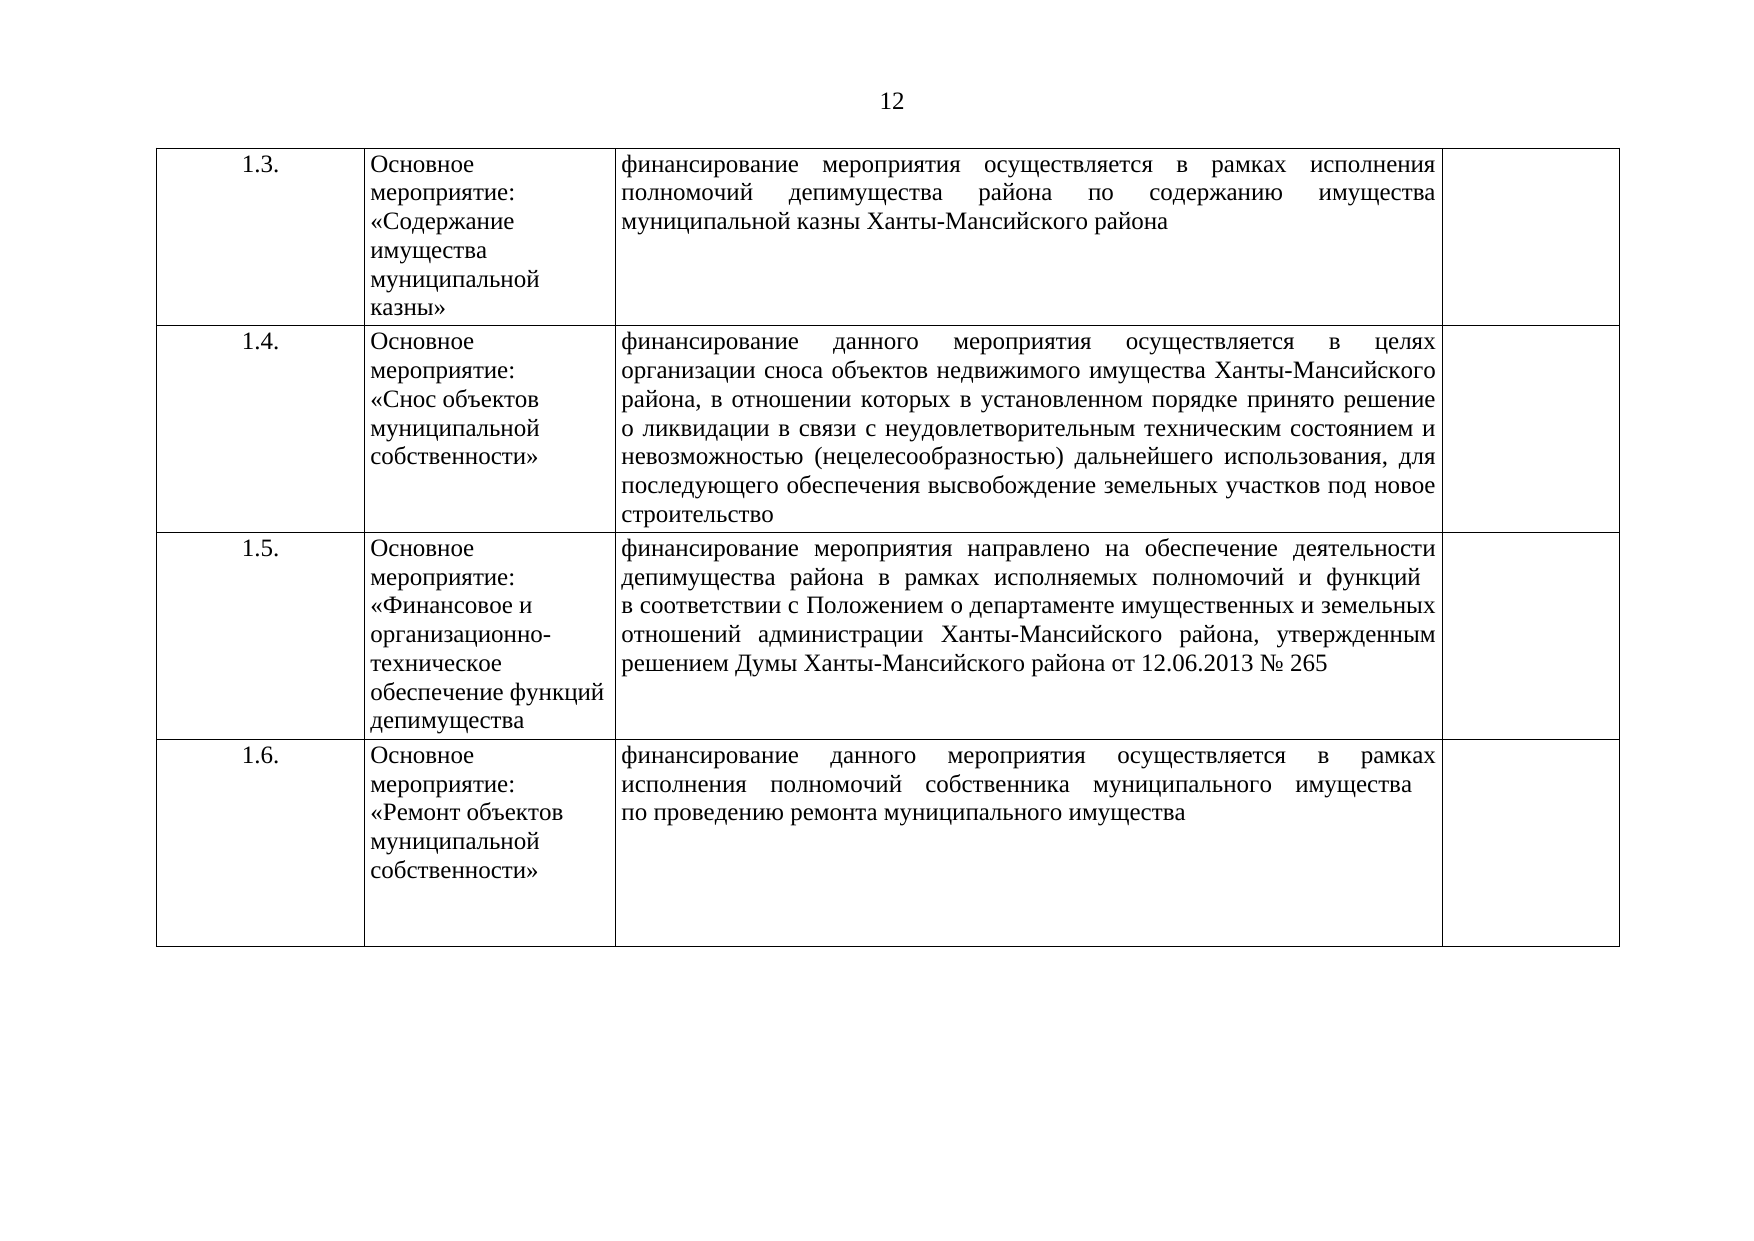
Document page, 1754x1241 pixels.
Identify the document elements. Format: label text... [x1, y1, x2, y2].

table_cell финансирование мероприятия осуществляется в рамках исполнения полномочий депимущества района по содержанию имущества муниципальной казны Ханты-Мансийского района [616, 149, 1442, 325]
table_cell финансирование мероприятия направлено на обеспечение деятельности депимущества района в рамках исполняемых полномочий и функций в соответствии с Положением о департаменте имущественных и земельных отношений администрации Ханты-Мансийского района, утвержденным решением Думы Ханты-Мансийского района от 12.06.2013 № 265 [616, 533, 1442, 739]
table_cell Основное мероприятие: «Ремонт объектов муниципальной собственности» [365, 740, 615, 946]
table_cell 1.6. [157, 740, 364, 946]
table_cell Основное мероприятие: «Финансовое и организационно-техническое обеспечение функций депимущества района» [365, 533, 615, 739]
table_cell [1443, 533, 1619, 739]
table_cell [1443, 740, 1619, 946]
table_cell финансирование данного мероприятия осуществляется в целях организации сноса объектов недвижимого имущества Ханты-Мансийского района, в отношении которых в установленном порядке принято решение о ликвидации в связи с неудовлетворительным техническим состоянием и невозможностью (нецелесообразностью) дальнейшего использования, для последующего обеспечения высвобождение земельных участков под новое строительство [616, 326, 1442, 532]
table_cell Основное мероприятие: «Содержание имущества муниципальной казны» [365, 149, 615, 325]
table_cell Основное мероприятие: «Снос объектов муниципальной собственности» [365, 326, 615, 532]
table_cell 1.4. [157, 326, 364, 532]
table_cell 1.3. [157, 149, 364, 325]
table_cell [1443, 326, 1619, 532]
table_cell [1443, 149, 1619, 325]
table_cell 1.5. [157, 533, 364, 739]
table_cell финансирование данного мероприятия осуществляется в рамках исполнения полномочий собственника муниципального имущества по проведению ремонта муниципального имущества [616, 740, 1442, 946]
